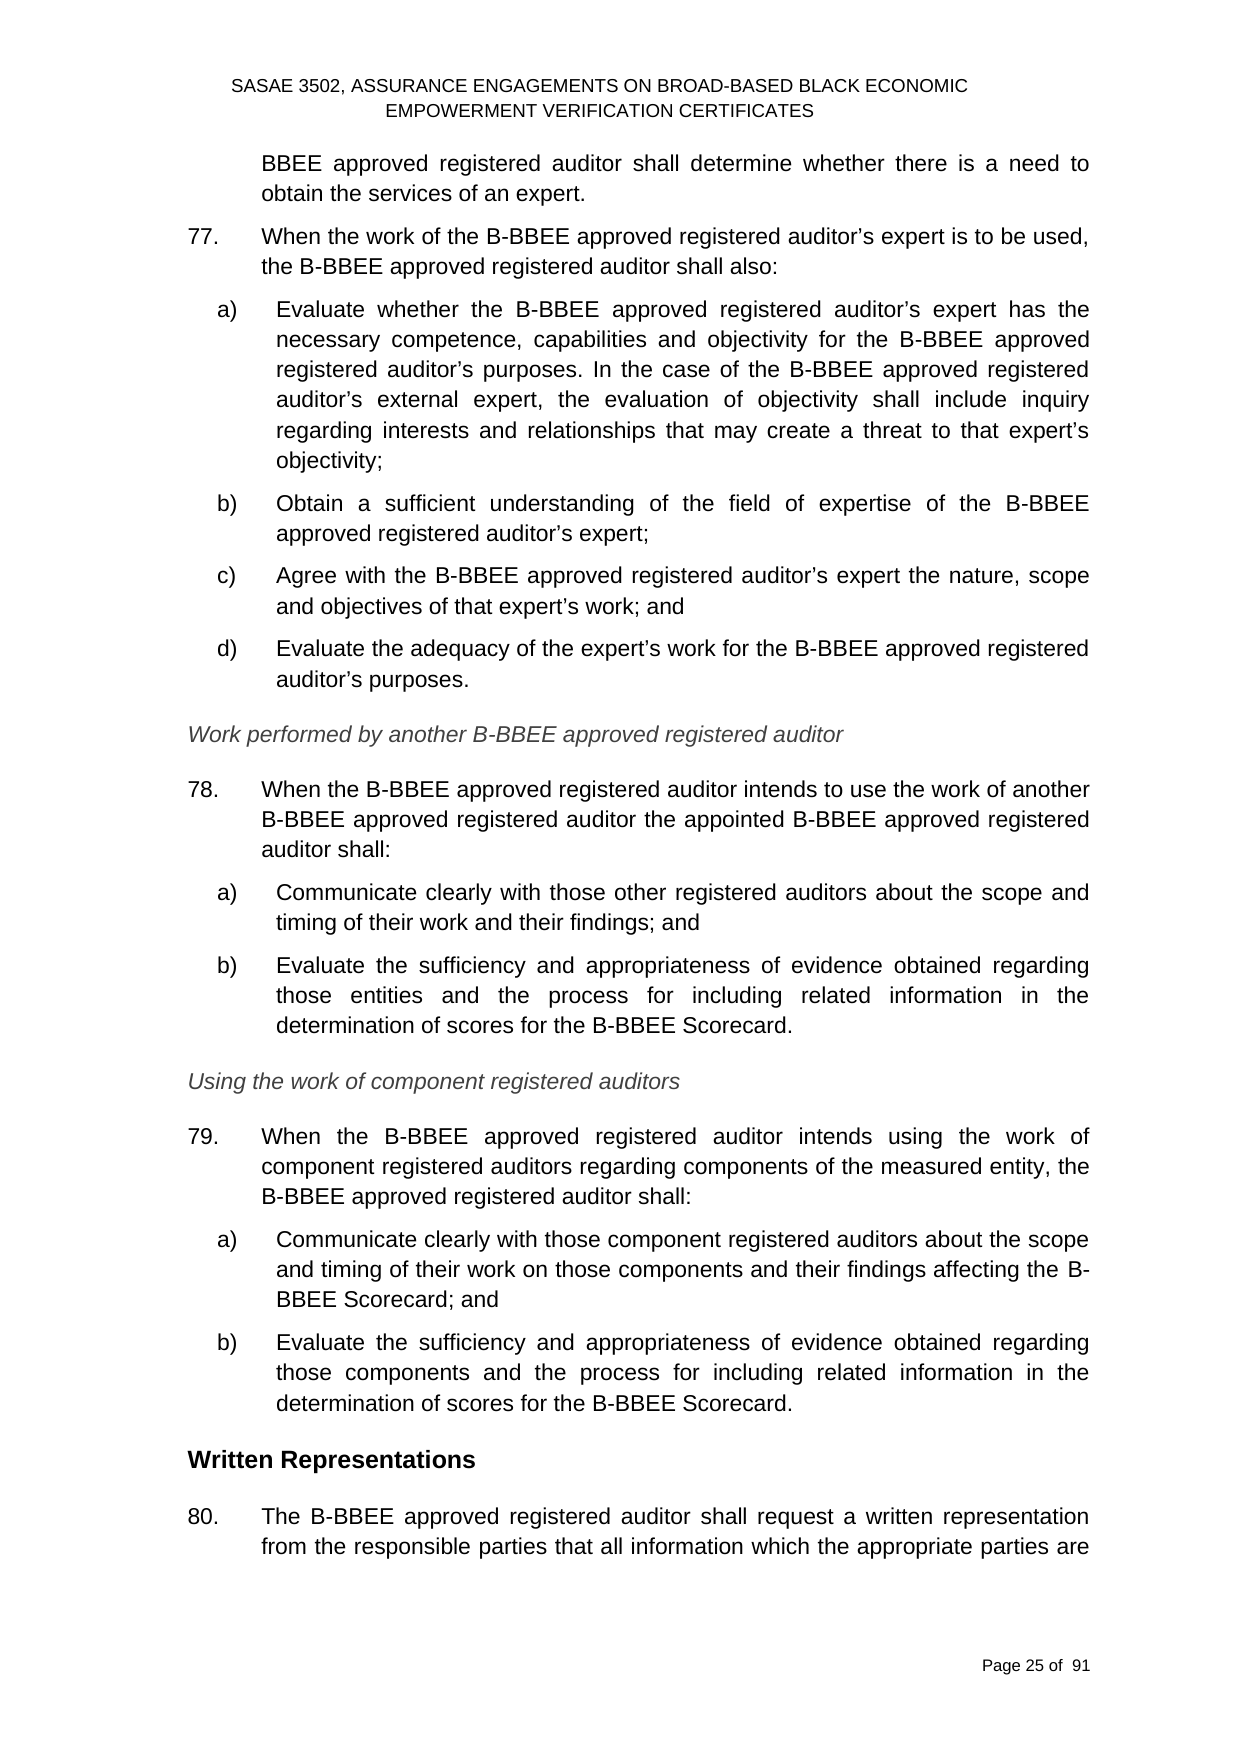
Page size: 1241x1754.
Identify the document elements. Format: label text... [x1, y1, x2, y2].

list When the B-BBEE approved registered auditor intends to use the work of another B-BBEE approved registered auditor the appointed B-BBEE approved registered auditor shall: [187, 776, 1090, 863]
list When the B-BBEE approved registered auditor intends using the work of component registered auditors regarding components of the measured entity, the B-BBEE approved registered auditor shall: [187, 1123, 1090, 1210]
list Evaluate whether the B-BBEE approved registered auditor’s expert has the necessary competence, capabilities and objectivity for the B-BBEE approved registered auditor’s purposes. In the case of the B-BBEE approved registered auditor’s external expert, the evaluation of objectivity shall include inquiry regarding interests and relationships that may create a threat to that expert’s objectivity; [217, 296, 1090, 473]
subtitle Written Representations [187, 1445, 1090, 1473]
subtitle Work performed by another B-BBEE approved registered auditor [187, 721, 1090, 747]
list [187, 1503, 1090, 1559]
list Evaluate the sufficiency and appropriateness of evidence obtained regarding those components and the process for including related information in the determination of scores for the B-BBEE Scorecard. [217, 1329, 1090, 1416]
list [187, 150, 1090, 207]
list Agree with the B-BBEE approved registered auditor’s expert the nature, scope and objectives of that expert’s work; and [217, 562, 1090, 619]
subtitle Using the work of component registered auditors [187, 1068, 1090, 1094]
list Obtain a sufficient understanding of the field of expertise of the B-BBEE approved registered auditor’s expert; [217, 489, 1090, 546]
list Evaluate the adequacy of the expert’s work for the B-BBEE approved registered auditor’s purposes. [217, 635, 1090, 692]
list Communicate clearly with those component registered auditors about the scope and timing of their work on those components and their findings affecting the B-BBEE Scorecard; and [217, 1226, 1090, 1313]
list Communicate clearly with those other registered auditors about the scope and timing of their work and their findings; and [217, 879, 1090, 936]
list Evaluate the sufficiency and appropriateness of evidence obtained regarding those entities and the process for including related information in the determination of scores for the B-BBEE Scorecard. [217, 952, 1090, 1039]
list When the work of the B-BBEE approved registered auditor’s expert is to be used, the B-BBEE approved registered auditor shall also: [187, 223, 1090, 279]
